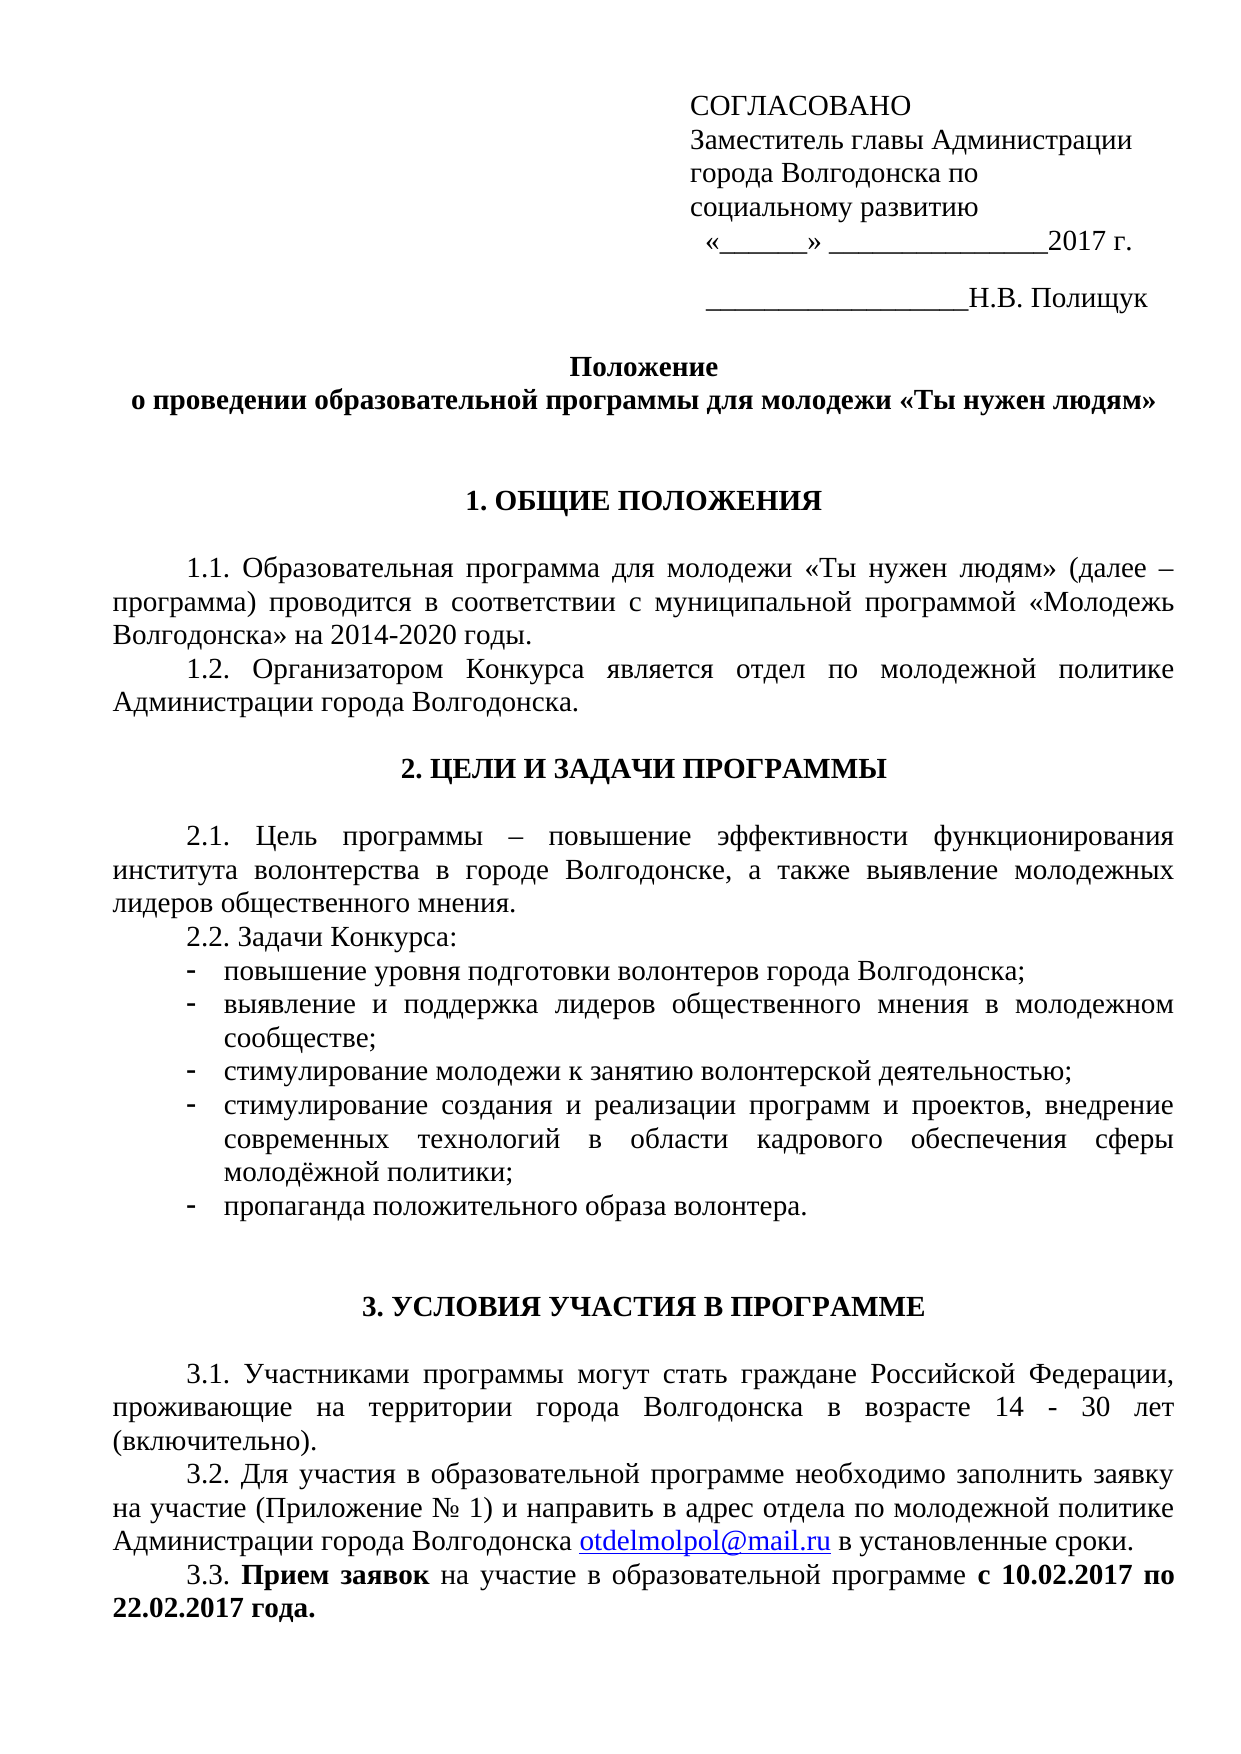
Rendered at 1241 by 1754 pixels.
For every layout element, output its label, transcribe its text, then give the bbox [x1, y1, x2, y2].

list стимулирование молодежи к занятию волонтерской деятельностью; [186, 1053, 1175, 1087]
list выявление и поддержка лидеров общественного мнения в молодежном сообществе; [186, 986, 1175, 1053]
text о проведении образовательной программы для молодежи «Ты нужен людям» [112, 382, 1175, 416]
text 3.3. Прием заявок на участие в образовательной программе с 10.02.2017 по 22.02.2017 года. [112, 1557, 1175, 1624]
list пропаганда положительного образа волонтера. [186, 1188, 1175, 1222]
text 1.1. Образовательная программа для молодежи «Ты нужен людям» (далее – программа) проводится в соответствии с муниципальной программой «Молодежь Волгодонска» на 2014-2020 годы. [112, 550, 1175, 651]
text 2.1. Цель программы – повышение эффективности функционирования института волонтерства в городе Волгодонске, а также выявление молодежных лидеров общественного мнения. [112, 818, 1175, 919]
text 3.1. Участниками программы могут стать граждане Российской Федерации, проживающие на территории города Волгодонска в возрасте 14 - 30 лет (включительно). [112, 1356, 1175, 1456]
text 2.2. Задачи Конкурса: [112, 919, 1175, 953]
text 3. УСЛОВИЯ УЧАСТИЯ В ПРОГРАММЕ [112, 1289, 1175, 1322]
list повышение уровня подготовки волонтеров города Волгодонска; [186, 953, 1175, 986]
text 3.2. Для участия в образовательной программе необходимо заполнить заявку на участие (Приложение № 1) и направить в адрес отдела по молодежной политике Администрации города Волгодонска otdelmolpol@mail.ru в установленные сроки. [112, 1456, 1175, 1557]
text 1. ОБЩИЕ ПОЛОЖЕНИЯ [112, 483, 1175, 517]
text 1.2. Организатором Конкурса является отдел по молодежной политике Администрации города Волгодонска. [112, 651, 1175, 718]
list стимулирование создания и реализации программ и проектов, внедрение современных технологий в области кадрового обеспечения сферы молодёжной политики; [186, 1087, 1175, 1188]
text Положение [112, 349, 1175, 382]
text 2. ЦЕЛИ И ЗАДАЧИ ПРОГРАММЫ [112, 751, 1175, 785]
